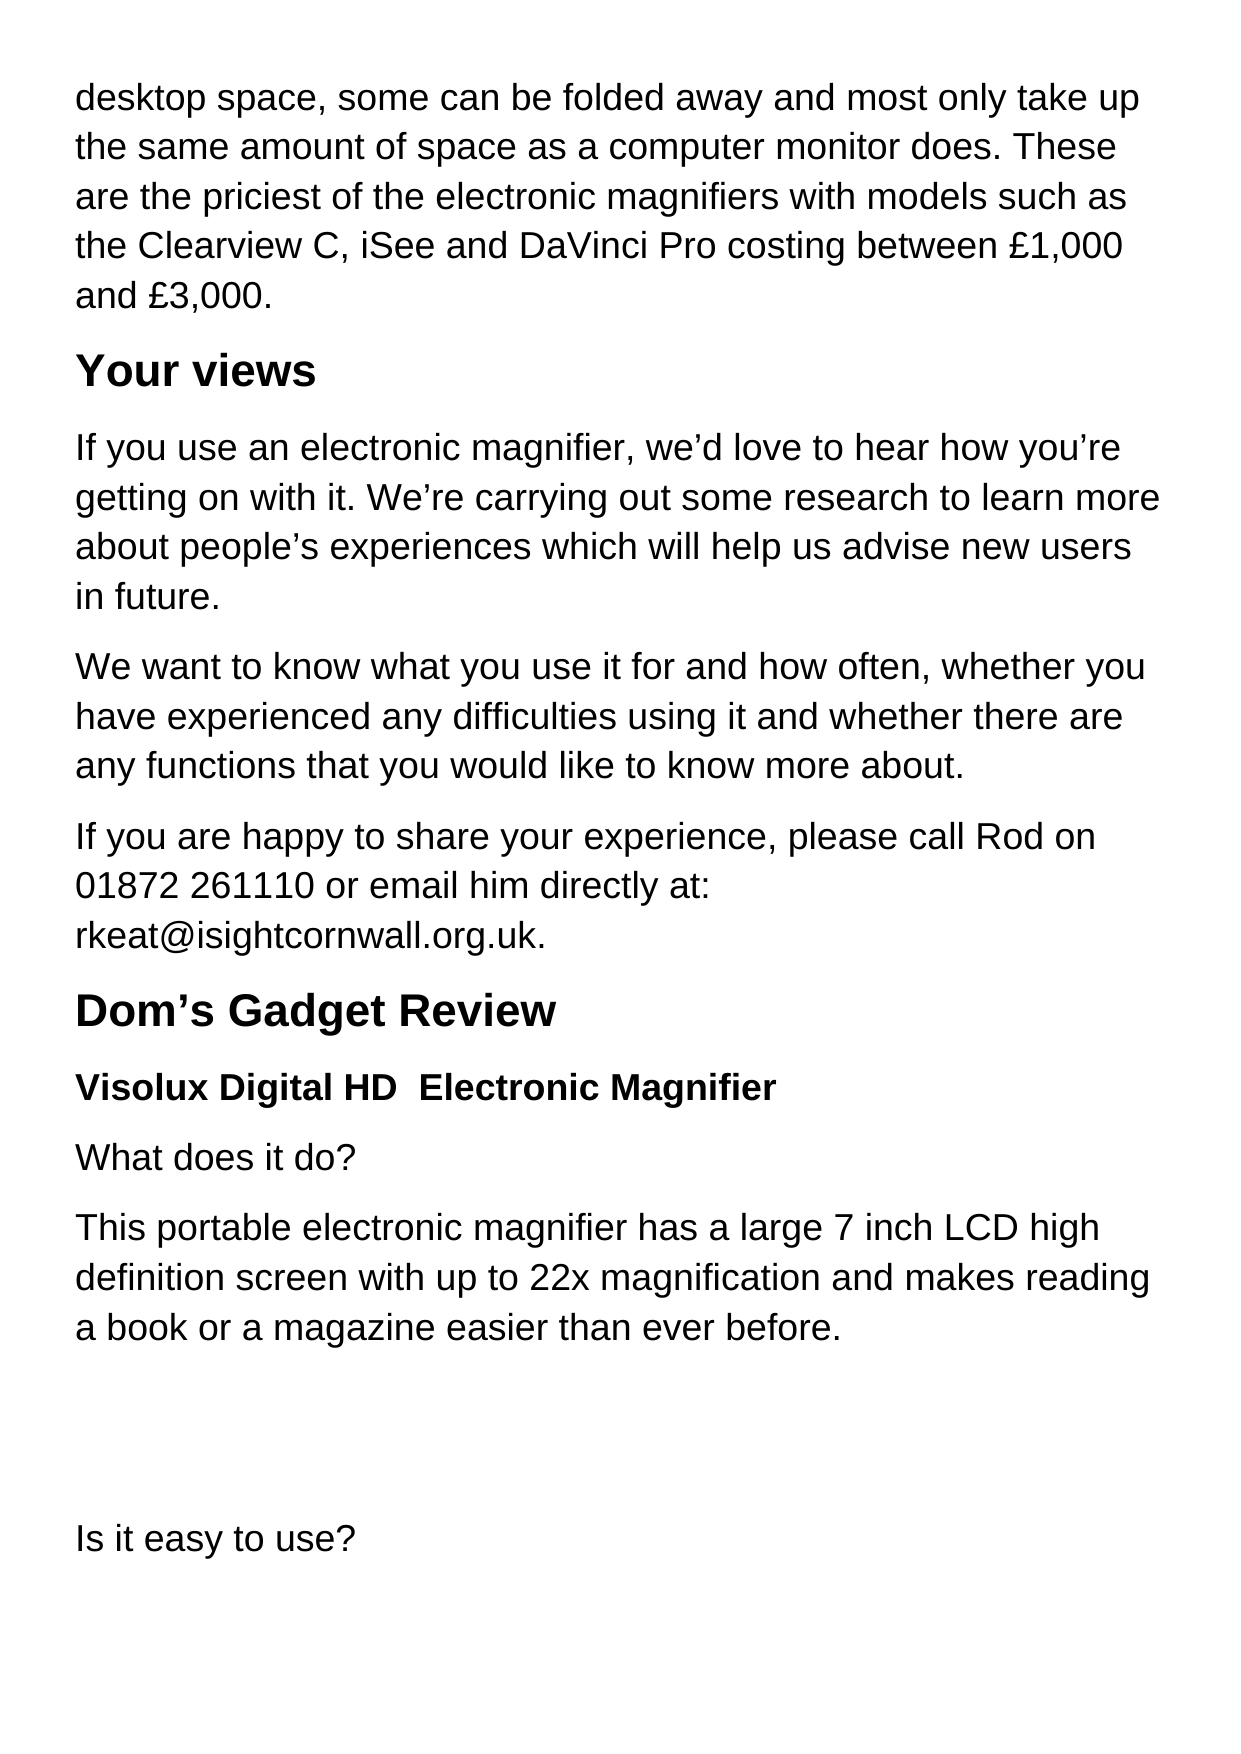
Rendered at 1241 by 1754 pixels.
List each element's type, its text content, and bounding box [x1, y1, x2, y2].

text If you are happy to share your experience, please call Rod on 01872 261110 or email him directly at: rkeat@isightcornwall.org.uk. [75, 814, 1165, 956]
text Your views [75, 344, 1165, 396]
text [75, 75, 1165, 316]
text We want to know what you use it for and how often, whether you have experienced any difficulties using it and whether there are any functions that you would like to know more about. [75, 644, 1165, 787]
text What does it do? [75, 1135, 1165, 1178]
text Dom’s Gadget Review [75, 983, 1165, 1036]
text Visolux Digital HD Electronic Magnifier [75, 1065, 1165, 1108]
text This portable electronic magnifier has a large 7 inch LCD high definition screen with up to 22x magnification and makes reading a book or a magazine easier than ever before. [75, 1206, 1165, 1348]
text If you use an electronic magnifier, we’d love to hear how you’re getting on with it. We’re carrying out some research to learn more about people’s experiences which will help us advise new users in future. [75, 425, 1165, 617]
text Is it easy to use? [75, 1516, 1165, 1559]
